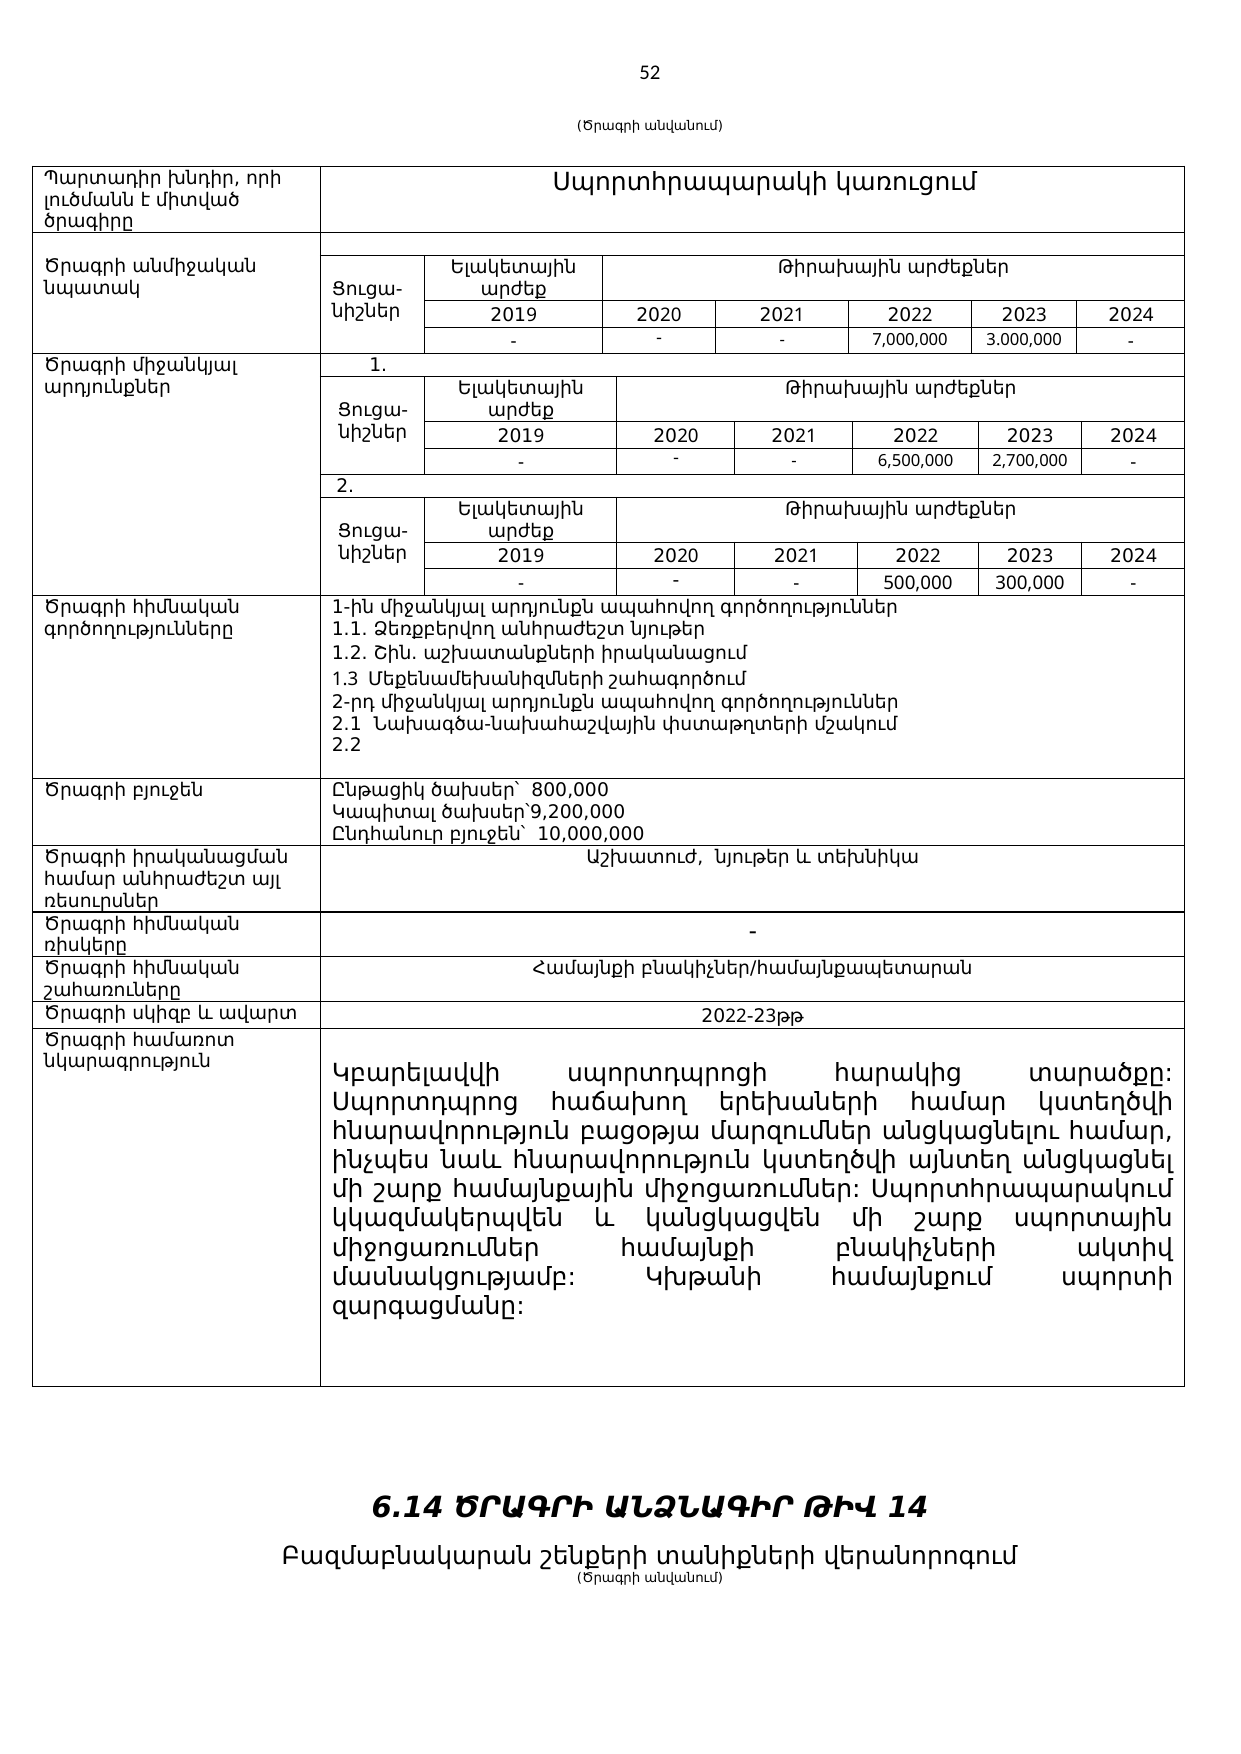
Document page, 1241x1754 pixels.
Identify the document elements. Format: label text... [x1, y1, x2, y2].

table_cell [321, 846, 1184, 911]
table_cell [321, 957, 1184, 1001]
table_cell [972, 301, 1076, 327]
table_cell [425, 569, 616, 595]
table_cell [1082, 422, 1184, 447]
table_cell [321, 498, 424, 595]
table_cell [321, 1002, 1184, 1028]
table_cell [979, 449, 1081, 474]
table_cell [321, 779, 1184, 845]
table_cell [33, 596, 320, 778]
text Բազմաբնակարան շենքերի տանիքների վերանորոգում [103, 1541, 1196, 1571]
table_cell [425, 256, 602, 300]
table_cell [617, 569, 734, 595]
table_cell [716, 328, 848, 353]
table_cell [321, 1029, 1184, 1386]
text (Ծրագրի անվանում) [103, 118, 1196, 145]
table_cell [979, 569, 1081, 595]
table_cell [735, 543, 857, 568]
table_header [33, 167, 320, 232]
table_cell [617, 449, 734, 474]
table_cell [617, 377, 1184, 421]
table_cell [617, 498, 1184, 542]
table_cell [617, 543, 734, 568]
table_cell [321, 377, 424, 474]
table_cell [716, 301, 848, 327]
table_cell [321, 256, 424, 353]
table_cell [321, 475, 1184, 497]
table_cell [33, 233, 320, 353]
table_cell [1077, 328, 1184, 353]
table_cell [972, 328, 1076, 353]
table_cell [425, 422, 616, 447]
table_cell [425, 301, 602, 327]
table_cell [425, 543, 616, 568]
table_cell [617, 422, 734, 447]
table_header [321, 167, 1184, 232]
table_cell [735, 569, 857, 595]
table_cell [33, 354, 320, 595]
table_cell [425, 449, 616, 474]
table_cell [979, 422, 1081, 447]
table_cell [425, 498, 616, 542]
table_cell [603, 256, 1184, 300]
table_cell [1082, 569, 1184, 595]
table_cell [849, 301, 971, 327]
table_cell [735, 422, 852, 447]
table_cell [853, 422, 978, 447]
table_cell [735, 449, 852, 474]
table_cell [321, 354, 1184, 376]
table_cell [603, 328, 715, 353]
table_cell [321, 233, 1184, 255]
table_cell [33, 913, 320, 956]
subtitle 6.14 ԾՐԱԳՐԻ ԱՆՁՆԱԳԻՐ ԹԻՎ 14 [103, 1490, 1196, 1524]
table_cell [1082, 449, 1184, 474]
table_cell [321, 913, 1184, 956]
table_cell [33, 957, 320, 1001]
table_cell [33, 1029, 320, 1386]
text (Ծրագրի անվանում) [103, 1571, 1196, 1597]
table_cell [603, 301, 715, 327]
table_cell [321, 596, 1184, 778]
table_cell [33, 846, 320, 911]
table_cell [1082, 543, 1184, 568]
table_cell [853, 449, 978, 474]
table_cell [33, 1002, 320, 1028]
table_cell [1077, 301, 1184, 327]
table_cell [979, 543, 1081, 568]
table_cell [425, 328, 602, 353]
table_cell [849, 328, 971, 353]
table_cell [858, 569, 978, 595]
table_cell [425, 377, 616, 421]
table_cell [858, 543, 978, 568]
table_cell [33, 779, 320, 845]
